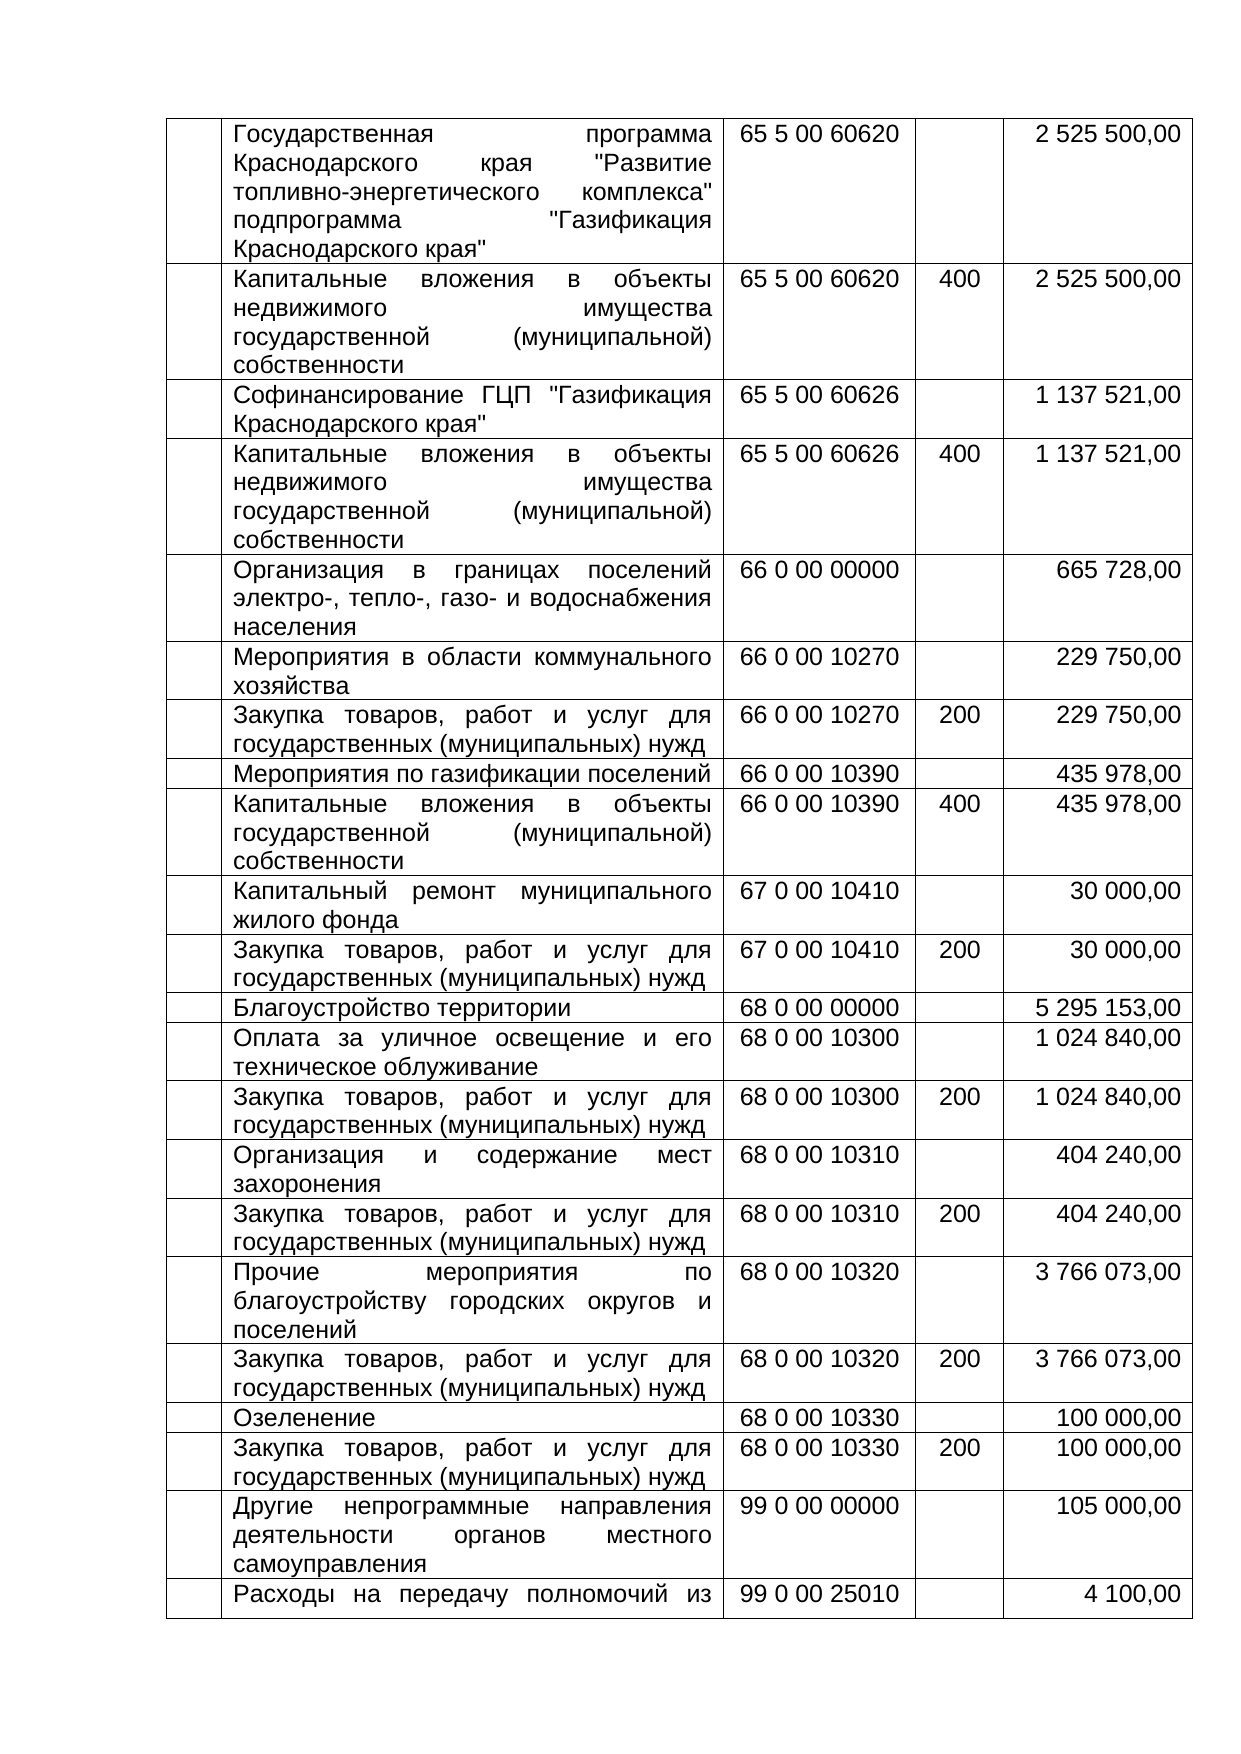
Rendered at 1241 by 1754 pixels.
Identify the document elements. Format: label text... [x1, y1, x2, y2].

table_cell [167, 1023, 221, 1080]
table_cell 200 [916, 1199, 1003, 1256]
table_cell [167, 789, 221, 875]
table_cell [167, 993, 221, 1022]
table_cell [167, 439, 221, 553]
table_cell 404 240,00 [1004, 1199, 1192, 1256]
table_cell [167, 1081, 221, 1139]
table_cell 229 750,00 [1004, 700, 1192, 758]
table_cell [916, 1023, 1003, 1080]
table_cell 66 0 00 10270 [724, 700, 915, 758]
table_cell [167, 555, 221, 641]
table_cell 100 000,00 [1004, 1433, 1192, 1490]
table_cell 3 766 073,00 [1004, 1257, 1192, 1343]
table_cell Закупка товаров, работ и услуг для государственных (муниципальных) нужд [222, 935, 723, 992]
table_cell Прочие мероприятия по благоустройству городских округов и поселений [222, 1257, 723, 1343]
table_cell 105 000,00 [1004, 1491, 1192, 1577]
table_cell 404 240,00 [1004, 1140, 1192, 1197]
table_cell 68 0 00 10310 [724, 1199, 915, 1256]
table_cell [167, 876, 221, 933]
table_cell 665 728,00 [1004, 555, 1192, 641]
table_cell 65 5 00 60620 [724, 264, 915, 379]
table_cell [916, 642, 1003, 699]
table_cell Закупка товаров, работ и услуг для государственных (муниципальных) нужд [222, 1433, 723, 1490]
table_cell 200 [916, 700, 1003, 758]
table_cell 400 [916, 264, 1003, 379]
table_cell [167, 1491, 221, 1577]
table_cell 65 5 00 60626 [724, 439, 915, 553]
table_cell Оплата за уличное освещение и его техническое облуживание [222, 1023, 723, 1080]
table_cell 68 0 00 10310 [724, 1140, 915, 1197]
table_cell [167, 700, 221, 758]
table_cell [167, 759, 221, 788]
table_cell 400 [916, 789, 1003, 875]
table_cell 99 0 00 25010 [724, 1579, 915, 1618]
table_cell Государственная программа Краснодарского края "Развитие топливно-энергетического комплекса" подпрограмма "Газификация Краснодарского края" [222, 119, 723, 263]
table_cell [916, 1140, 1003, 1197]
table_cell [916, 119, 1003, 263]
table_cell 400 [916, 439, 1003, 553]
table_cell 435 978,00 [1004, 789, 1192, 875]
table_cell Капитальные вложения в объекты недвижимого имущества государственной (муниципальной) собственности [222, 439, 723, 553]
table_cell [916, 993, 1003, 1022]
table_cell [167, 264, 221, 379]
table_cell Другие непрограммные направления деятельности органов местного самоуправления [222, 1491, 723, 1577]
table_cell 1 137 521,00 [1004, 439, 1192, 553]
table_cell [222, 1579, 723, 1618]
table_cell Мероприятия в области коммунального хозяйства [222, 642, 723, 699]
table_cell 67 0 00 10410 [724, 935, 915, 992]
table_cell 5 295 153,00 [1004, 993, 1192, 1022]
table_cell 67 0 00 10410 [724, 876, 915, 933]
table_cell 100 000,00 [1004, 1403, 1192, 1432]
table_cell [167, 380, 221, 437]
table_cell 200 [916, 1433, 1003, 1490]
table_cell [916, 555, 1003, 641]
table_cell [167, 1579, 221, 1618]
table_cell [167, 1433, 221, 1490]
table_cell 65 5 00 60620 [724, 119, 915, 263]
table_cell 68 0 00 10330 [724, 1433, 915, 1490]
table_cell Организация и содержание мест захоронения [222, 1140, 723, 1197]
table_cell 68 0 00 10320 [724, 1257, 915, 1343]
table_cell 99 0 00 00000 [724, 1491, 915, 1577]
table_cell [167, 935, 221, 992]
table_cell 229 750,00 [1004, 642, 1192, 699]
table_cell [167, 642, 221, 699]
table_cell 2 525 500,00 [1004, 119, 1192, 263]
table_cell [167, 1403, 221, 1432]
table_cell [916, 1403, 1003, 1432]
table_cell 2 525 500,00 [1004, 264, 1192, 379]
table_cell 1 024 840,00 [1004, 1081, 1192, 1139]
table_cell 1 024 840,00 [1004, 1023, 1192, 1080]
table_cell Закупка товаров, работ и услуг для государственных (муниципальных) нужд [222, 1081, 723, 1139]
table_cell 200 [916, 1081, 1003, 1139]
table_cell Софинансирование ГЦП "Газификация Краснодарского края" [222, 380, 723, 437]
table_cell [167, 1344, 221, 1402]
table_cell [167, 1140, 221, 1197]
table_cell Озеленение [222, 1403, 723, 1432]
table_cell Закупка товаров, работ и услуг для государственных (муниципальных) нужд [222, 700, 723, 758]
table_cell 68 0 00 00000 [724, 993, 915, 1022]
table_cell 68 0 00 10330 [724, 1403, 915, 1432]
table_cell Капитальный ремонт муниципального жилого фонда [222, 876, 723, 933]
table_cell 30 000,00 [1004, 876, 1192, 933]
table_cell 3 766 073,00 [1004, 1344, 1192, 1402]
table_cell Капитальные вложения в объекты недвижимого имущества государственной (муниципальной) собственности [222, 264, 723, 379]
table_cell 66 0 00 00000 [724, 555, 915, 641]
table_cell 68 0 00 10300 [724, 1023, 915, 1080]
table_cell 4 100,00 [1004, 1579, 1192, 1618]
table_cell 1 137 521,00 [1004, 380, 1192, 437]
table_cell 66 0 00 10390 [724, 759, 915, 788]
table_cell 65 5 00 60626 [724, 380, 915, 437]
table_cell 30 000,00 [1004, 935, 1192, 992]
table_cell Закупка товаров, работ и услуг для государственных (муниципальных) нужд [222, 1199, 723, 1256]
table_cell 66 0 00 10390 [724, 789, 915, 875]
table_cell [916, 1257, 1003, 1343]
table_cell Благоустройство территории [222, 993, 723, 1022]
table_cell Мероприятия по газификации поселений [222, 759, 723, 788]
table_cell [167, 119, 221, 263]
table_cell Закупка товаров, работ и услуг для государственных (муниципальных) нужд [222, 1344, 723, 1402]
table_cell [916, 1579, 1003, 1618]
table_cell [916, 1491, 1003, 1577]
table_cell [167, 1199, 221, 1256]
table_cell 68 0 00 10320 [724, 1344, 915, 1402]
table_cell 200 [916, 1344, 1003, 1402]
table_cell [916, 380, 1003, 437]
table_cell 66 0 00 10270 [724, 642, 915, 699]
table_cell Организация в границах поселений электро-, тепло-, газо- и водоснабжения населения [222, 555, 723, 641]
table_cell [167, 1257, 221, 1343]
table_cell 200 [916, 935, 1003, 992]
table_cell [916, 876, 1003, 933]
table_cell 435 978,00 [1004, 759, 1192, 788]
table_cell 68 0 00 10300 [724, 1081, 915, 1139]
table_cell [916, 759, 1003, 788]
table_cell Капитальные вложения в объекты государственной (муниципальной) собственности [222, 789, 723, 875]
